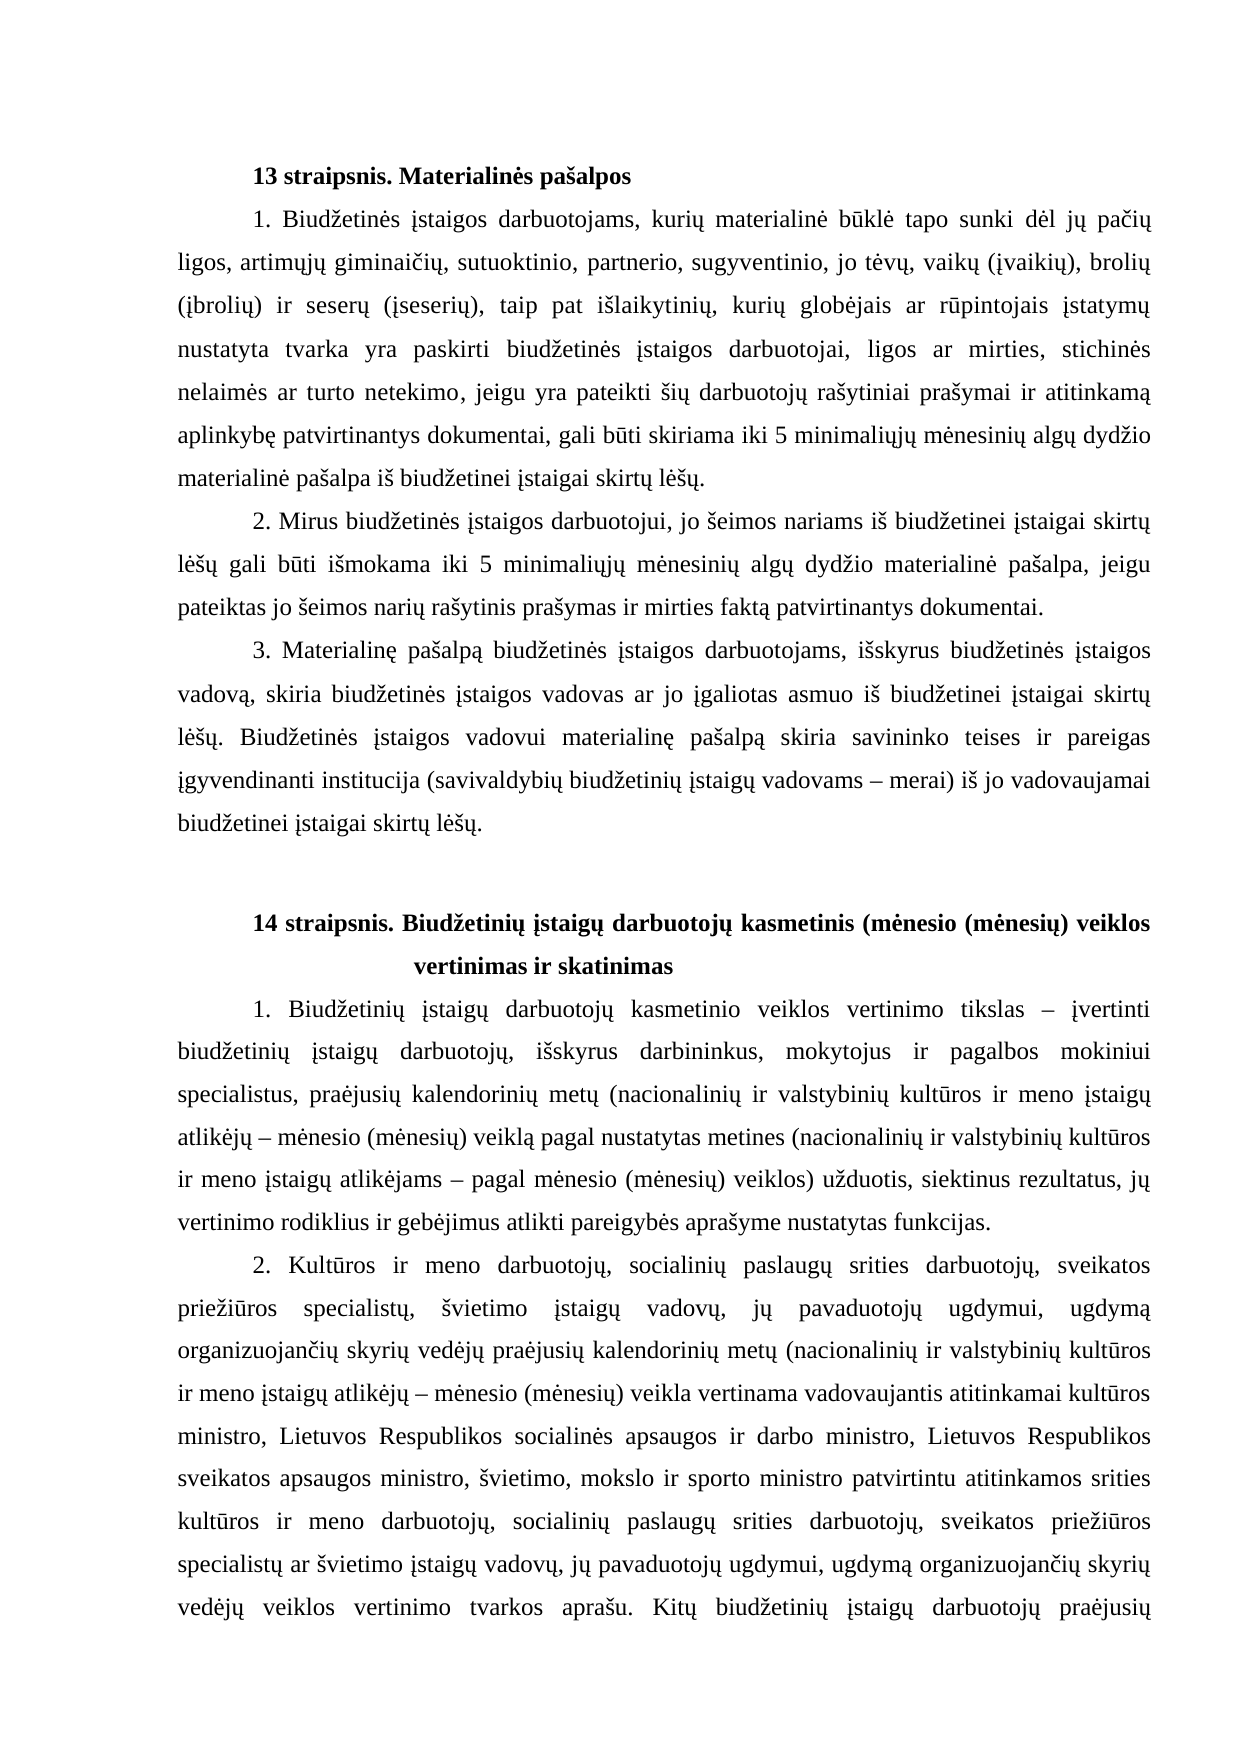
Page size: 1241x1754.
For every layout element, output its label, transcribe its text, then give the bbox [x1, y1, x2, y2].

text 13 straipsnis. Materialinės pašalpos [177, 161, 1152, 190]
text 2. Mirus biudžetinės įstaigos darbuotojui, jo šeimos nariams iš biudžetinei įstaigai skirtų lėšų gali būti išmokama iki 5 minimaliųjų mėnesinių algų dydžio materialinė pašalpa, jeigu pateiktas jo šeimos narių rašytinis prašymas ir mirties faktą patvirtinantys dokumentai. [177, 506, 1152, 621]
text 1. Biudžetinių įstaigų darbuotojų kasmetinio veiklos vertinimo tikslas – įvertinti biudžetinių įstaigų darbuotojų, išskyrus darbininkus, mokytojus ir pagalbos mokiniui specialistus, praėjusių kalendorinių metų (nacionalinių ir valstybinių kultūros ir meno įstaigų atlikėjų – mėnesio (mėnesių) veiklą pagal nustatytas metines (nacionalinių ir valstybinių kultūros ir meno įstaigų atlikėjams – pagal mėnesio (mėnesių) veiklos) užduotis, siektinus rezultatus, jų vertinimo rodiklius ir gebėjimus atlikti pareigybės aprašyme nustatytas funkcijas. [177, 980, 1152, 1236]
text 1. Biudžetinės įstaigos darbuotojams, kurių materialinė būklė tapo sunki dėl jų pačių ligos, artimųjų giminaičių, sutuoktinio, partnerio, sugyventinio, jo tėvų, vaikų (įvaikių), brolių (įbrolių) ir seserų (įseserių), taip pat išlaikytinių, kurių globėjais ar rūpintojais įstatymų nustatyta tvarka yra paskirti biudžetinės įstaigos darbuotojai, ligos ar mirties, stichinės nelaimės ar turto netekimo, jeigu yra pateikti šių darbuotojų rašytiniai prašymai ir atitinkamą aplinkybę patvirtinantys dokumentai, gali būti skiriama iki 5 minimaliųjų mėnesinių algų dydžio materialinė pašalpa iš biudžetinei įstaigai skirtų lėšų. [177, 204, 1152, 492]
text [177, 1236, 1152, 1620]
text 14 straipsnis. Biudžetinių įstaigų darbuotojų kasmetinis (mėnesio (mėnesių) veiklos vertinimas ir skatinimas [252, 894, 1152, 980]
text 3. Materialinę pašalpą biudžetinės įstaigos darbuotojams, išskyrus biudžetinės įstaigos vadovą, skiria biudžetinės įstaigos vadovas ar jo įgaliotas asmuo iš biudžetinei įstaigai skirtų lėšų. Biudžetinės įstaigos vadovui materialinę pašalpą skiria savininko teises ir pareigas įgyvendinanti institucija (savivaldybių biudžetinių įstaigų vadovams – merai) iš jo vadovaujamai biudžetinei įstaigai skirtų lėšų. [177, 636, 1152, 837]
